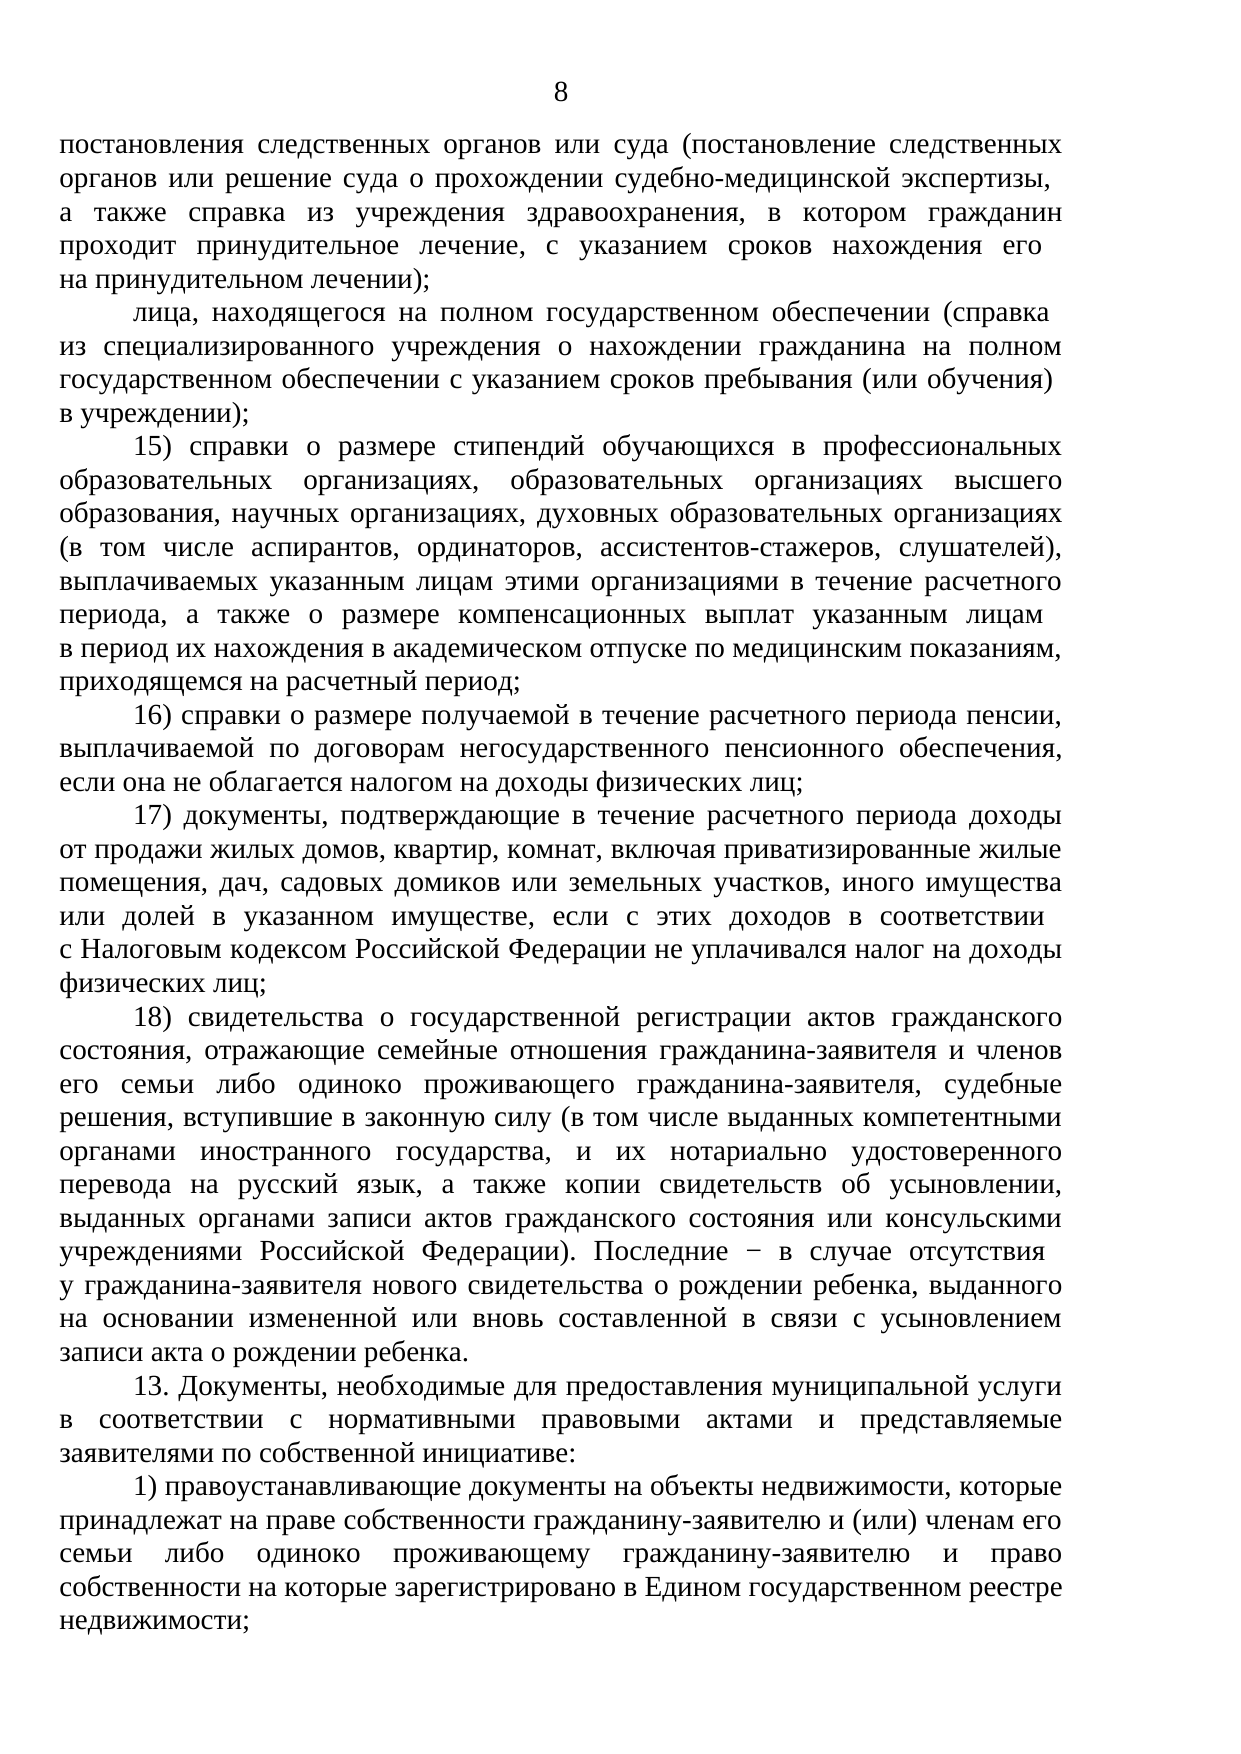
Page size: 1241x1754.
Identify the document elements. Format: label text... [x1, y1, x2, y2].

text 13. Документы, необходимые для предоставления муниципальной услуги в соответствии с нормативными правовыми актами и представляемые заявителями по собственной инициативе: [59, 1368, 1063, 1468]
text 16) справки о размере получаемой в течение расчетного периода пенсии, выплачиваемой по договорам негосударственного пенсионного обеспечения, если она не облагается налогом на доходы физических лиц; [59, 697, 1063, 797]
text 1) правоустанавливающие документы на объекты недвижимости, которые принадлежат на праве собственности гражданину-заявителю и (или) членам его семьи либо одиноко проживающему гражданину-заявителю и право собственности на которые зарегистрировано в Едином государственном реестре недвижимости; [59, 1468, 1063, 1636]
text 15) справки о размере стипендий обучающихся в профессиональных образовательных организациях, образовательных организациях высшего образования, научных организациях, духовных образовательных организациях (в том числе аспирантов, ординаторов, ассистентов-стажеров, слушателей), выплачиваемых указанным лицам этими организациями в течение расчетного периода, а также о размере компенсационных выплат указанным лицам в период их нахождения в академическом отпуске по медицинским показаниям, приходящемся на расчетный период; [59, 428, 1063, 697]
text 18) свидетельства о государственной регистрации актов гражданского состояния, отражающие семейные отношения гражданина-заявителя и членов его семьи либо одиноко проживающего гражданина-заявителя, судебные решения, вступившие в законную силу (в том числе выданных компетентными органами иностранного государства, и их нотариально удостоверенного перевода на русский язык, а также копии свидетельств об усыновлении, выданных органами записи актов гражданского состояния или консульскими учреждениями Российской Федерации). Последние − в случае отсутствия у гражданина-заявителя нового свидетельства о рождении ребенка, выданного на основании измененной или вновь составленной в связи с усыновлением записи акта о рождении ребенка. [59, 999, 1063, 1368]
text 17) документы, подтверждающие в течение расчетного периода доходы от продажи жилых домов, квартир, комнат, включая приватизированные жилые помещения, дач, садовых домиков или земельных участков, иного имущества или долей в указанном имуществе, если с этих доходов в соответствии с Налоговым кодексом Российской Федерации не уплачивался налог на доходы физических лиц; [59, 797, 1063, 999]
text лица, находящегося на полном государственном обеспечении (справка из специализированного учреждения о нахождении гражданина на полном государственном обеспечении с указанием сроков пребывания (или обучения) в учреждении); [59, 294, 1063, 428]
